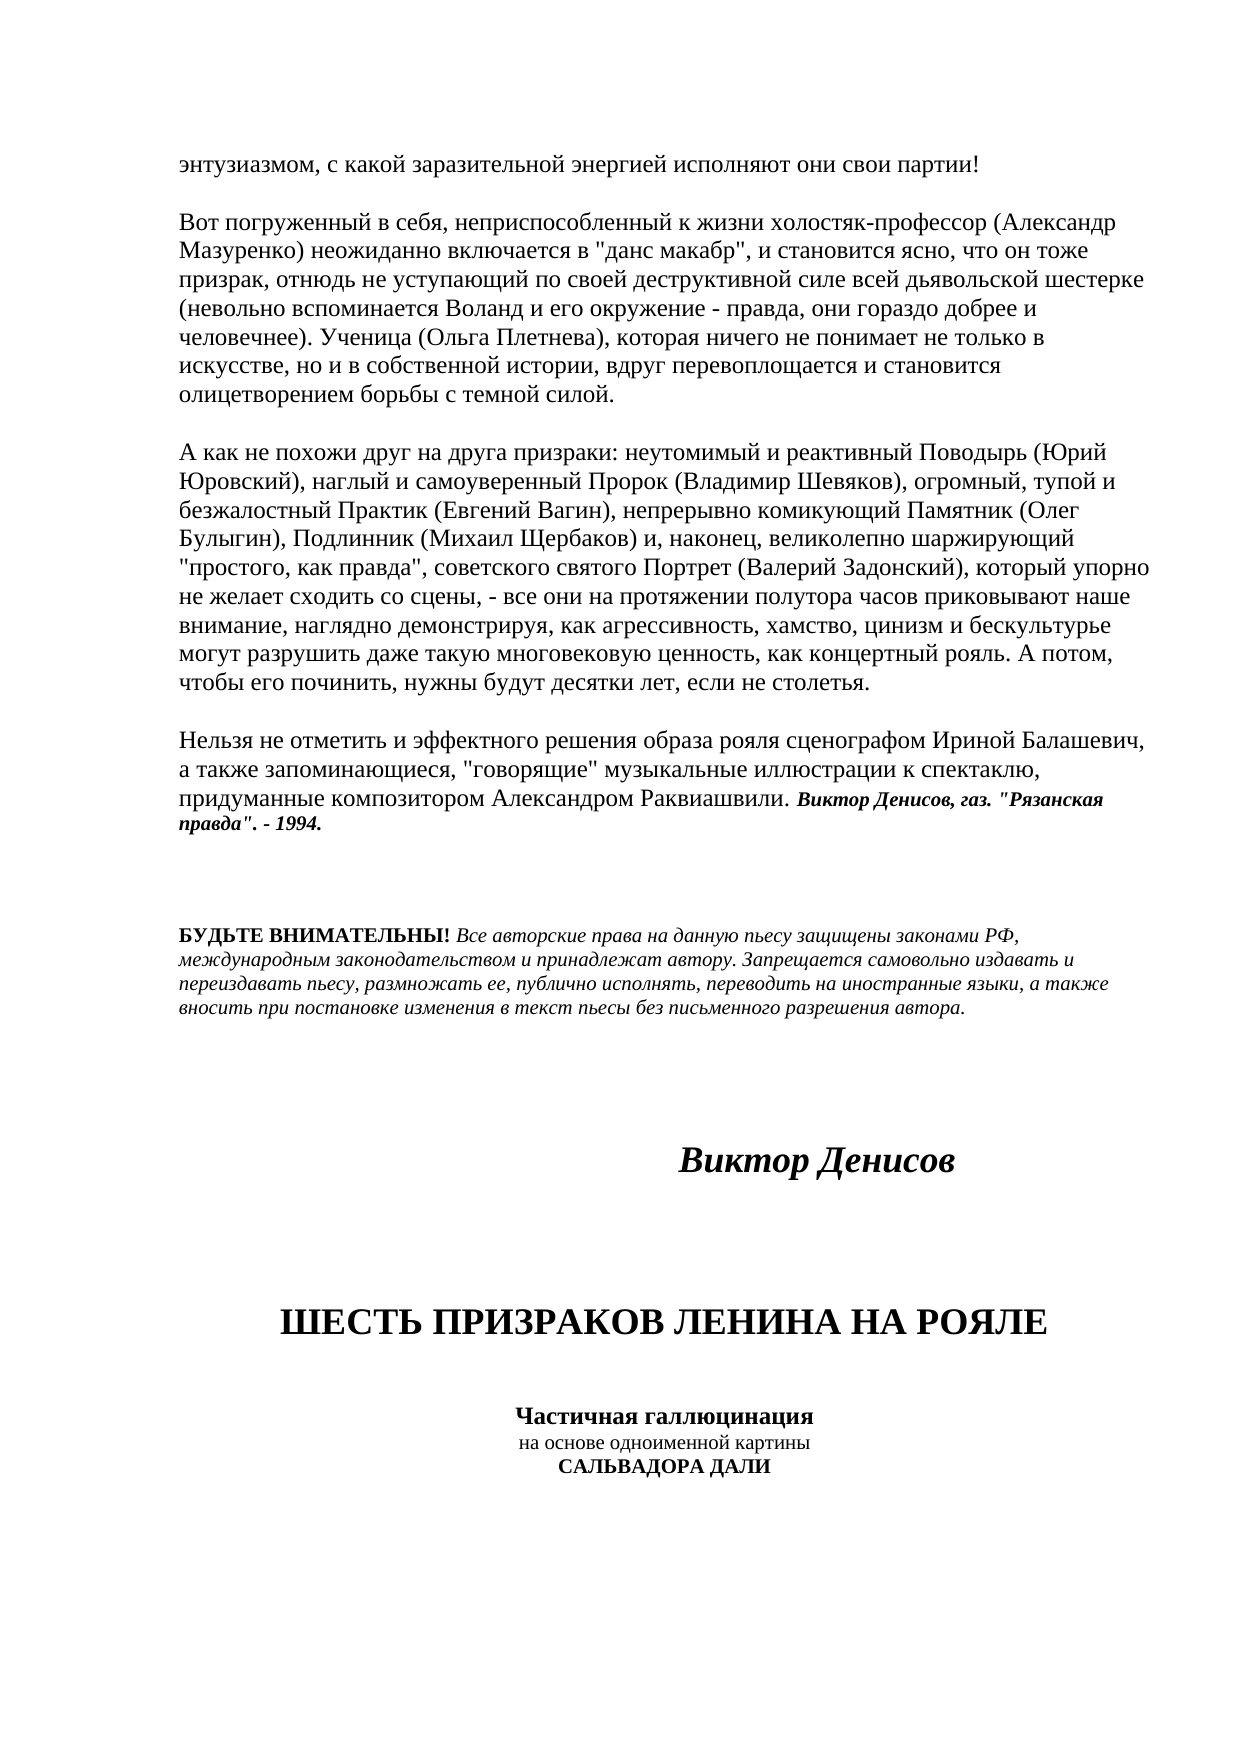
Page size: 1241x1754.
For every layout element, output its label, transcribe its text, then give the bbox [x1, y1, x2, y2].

table_header Виктор Денисов [372, 1136, 957, 1182]
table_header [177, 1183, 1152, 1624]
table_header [177, 118, 1152, 1136]
